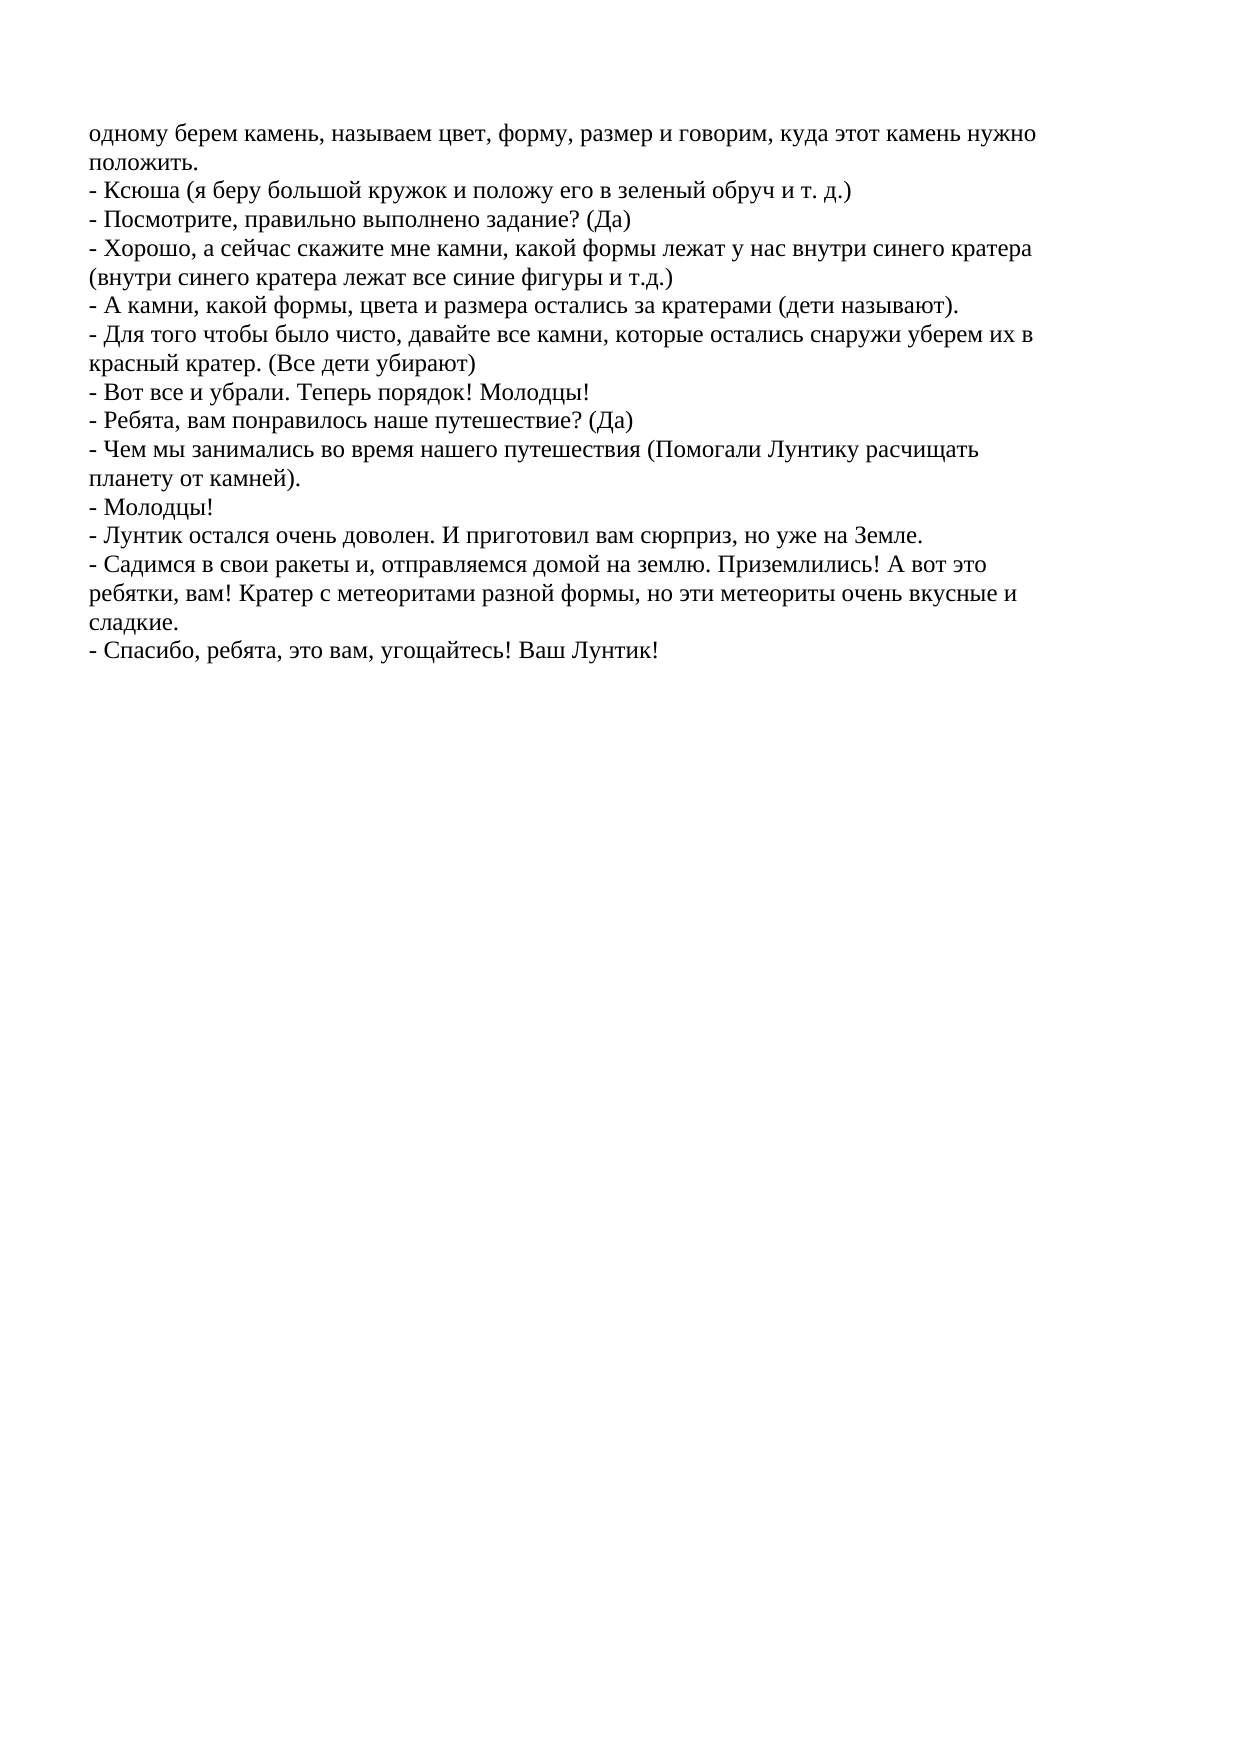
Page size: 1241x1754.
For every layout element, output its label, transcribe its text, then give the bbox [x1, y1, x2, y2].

text - Садимся в свои ракеты и, отправляемся домой на землю. Приземлились! А вот это ребятки, вам! Кратер с метеоритами разной формы, но эти метеориты очень вкусные и сладкие. [89, 549, 1063, 636]
text - Ксюша (я беру большой кружок и положу его в зеленый обруч и т. д.) [89, 176, 1063, 204]
text - Хорошо, а сейчас скажите мне камни, какой формы лежат у нас внутри синего кратера (внутри синего кратера лежат все синие фигуры и т.д.) [89, 233, 1063, 291]
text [89, 118, 1063, 176]
text - Молодцы! [89, 492, 1063, 521]
text - Лунтик остался очень доволен. И приготовил вам сюрприз, но уже на Земле. [89, 521, 1063, 549]
text - Чем мы занимались во время нашего путешествия (Помогали Лунтику расчищать планету от камней). [89, 434, 1063, 492]
text - Вот все и убрали. Теперь порядок! Молодцы! [89, 377, 1063, 406]
text - А камни, какой формы, цвета и размера остались за кратерами (дети называют). [89, 291, 1063, 319]
text - Спасибо, ребята, это вам, угощайтесь! Ваш Лунтик! [89, 636, 1063, 664]
text - Ребята, вам понравилось наше путешествие? (Да) [89, 406, 1063, 434]
text - Для того чтобы было чисто, давайте все камни, которые остались снаружи уберем их в красный кратер. (Все дети убирают) [89, 319, 1063, 377]
text - Посмотрите, правильно выполнено задание? (Да) [89, 204, 1063, 233]
